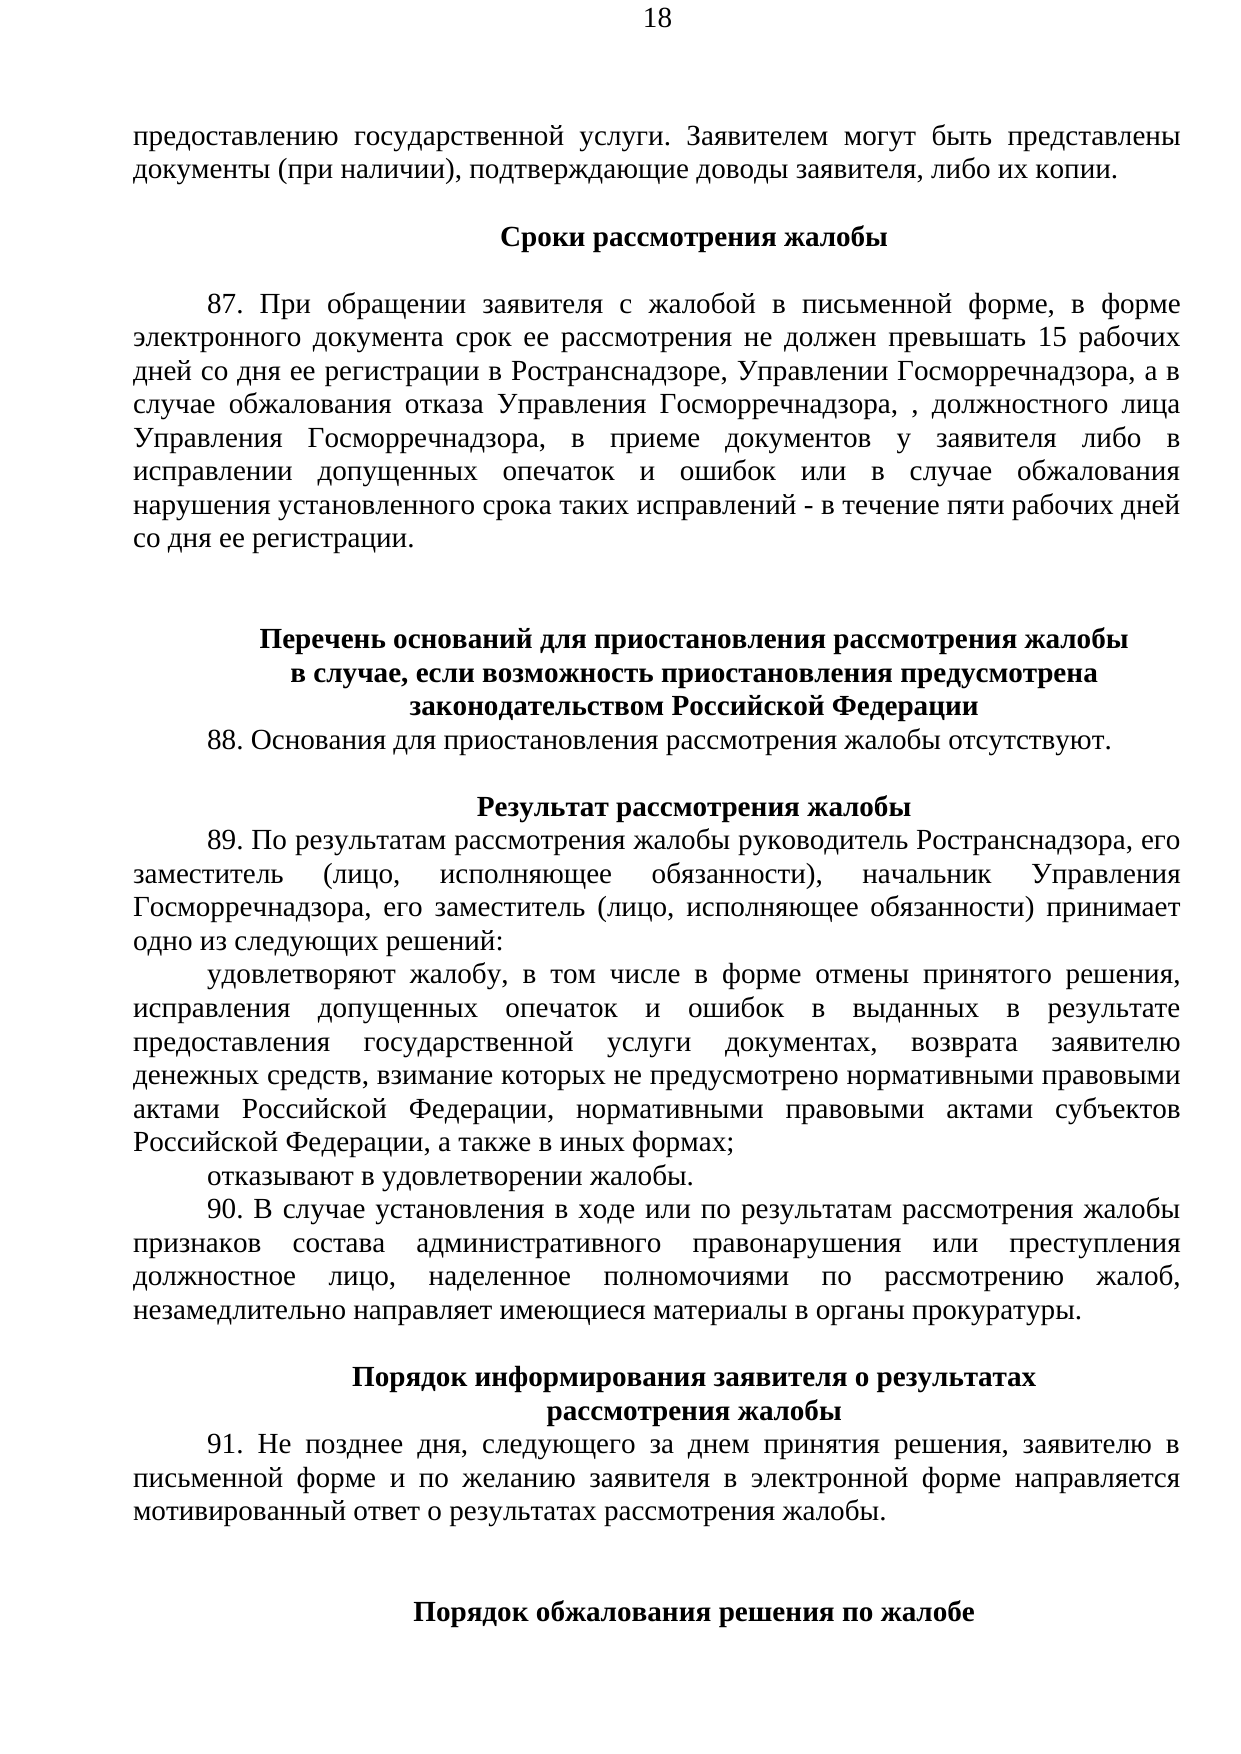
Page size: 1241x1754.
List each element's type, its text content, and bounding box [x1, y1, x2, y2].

text отказывают в удовлетворении жалобы. [133, 1158, 1181, 1191]
text в случае, если возможность приостановления предусмотрена [133, 655, 1181, 688]
text 88. Основания для приостановления рассмотрения жалобы отсутствуют. [133, 722, 1181, 755]
text Результат рассмотрения жалобы [133, 789, 1181, 822]
text удовлетворяют жалобу, в том числе в форме отмены принятого решения, исправления допущенных опечаток и ошибок в выданных в результате предоставления государственной услуги документах, возврата заявителю денежных средств, взимание которых не предусмотрено нормативными правовыми актами Российской Федерации, нормативными правовыми актами субъектов Российской Федерации, а также в иных формах; [133, 957, 1181, 1158]
text 87. При обращении заявителя с жалобой в письменной форме, в форме электронного документа срок ее рассмотрения не должен превышать 15 рабочих дней со дня ее регистрации в Ространснадзоре, Управлении Госморречнадзора, а в случае обжалования отказа Управления Госморречнадзора, , должностного лица Управления Госморречнадзора, в приеме документов у заявителя либо в исправлении допущенных опечаток и ошибок или в случае обжалования нарушения установленного срока таких исправлений - в течение пяти рабочих дней со дня ее регистрации. [133, 286, 1181, 554]
text 89. По результатам рассмотрения жалобы руководитель Ространснадзора, его заместитель (лицо, исполняющее обязанности), начальник Управления Госморречнадзора, его заместитель (лицо, исполняющее обязанности) принимает одно из следующих решений: [133, 822, 1181, 957]
text 91. Не позднее дня, следующего за днем принятия решения, заявителю в письменной форме и по желанию заявителя в электронной форме направляется мотивированный ответ о результатах рассмотрения жалобы. [133, 1426, 1181, 1527]
text Порядок информирования заявителя о результатах [133, 1359, 1181, 1393]
text 90. В случае установления в ходе или по результатам рассмотрения жалобы признаков состава административного правонарушения или преступления должностное лицо, наделенное полномочиями по рассмотрению жалоб, незамедлительно направляет имеющиеся материалы в органы прокуратуры. [133, 1191, 1181, 1326]
text Порядок обжалования решения по жалобе [133, 1594, 1181, 1627]
text рассмотрения жалобы [133, 1393, 1181, 1426]
text Сроки рассмотрения жалобы [133, 219, 1181, 252]
text законодательством Российской Федерации [133, 688, 1181, 722]
text Перечень оснований для приостановления рассмотрения жалобы [133, 621, 1181, 655]
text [133, 118, 1181, 185]
